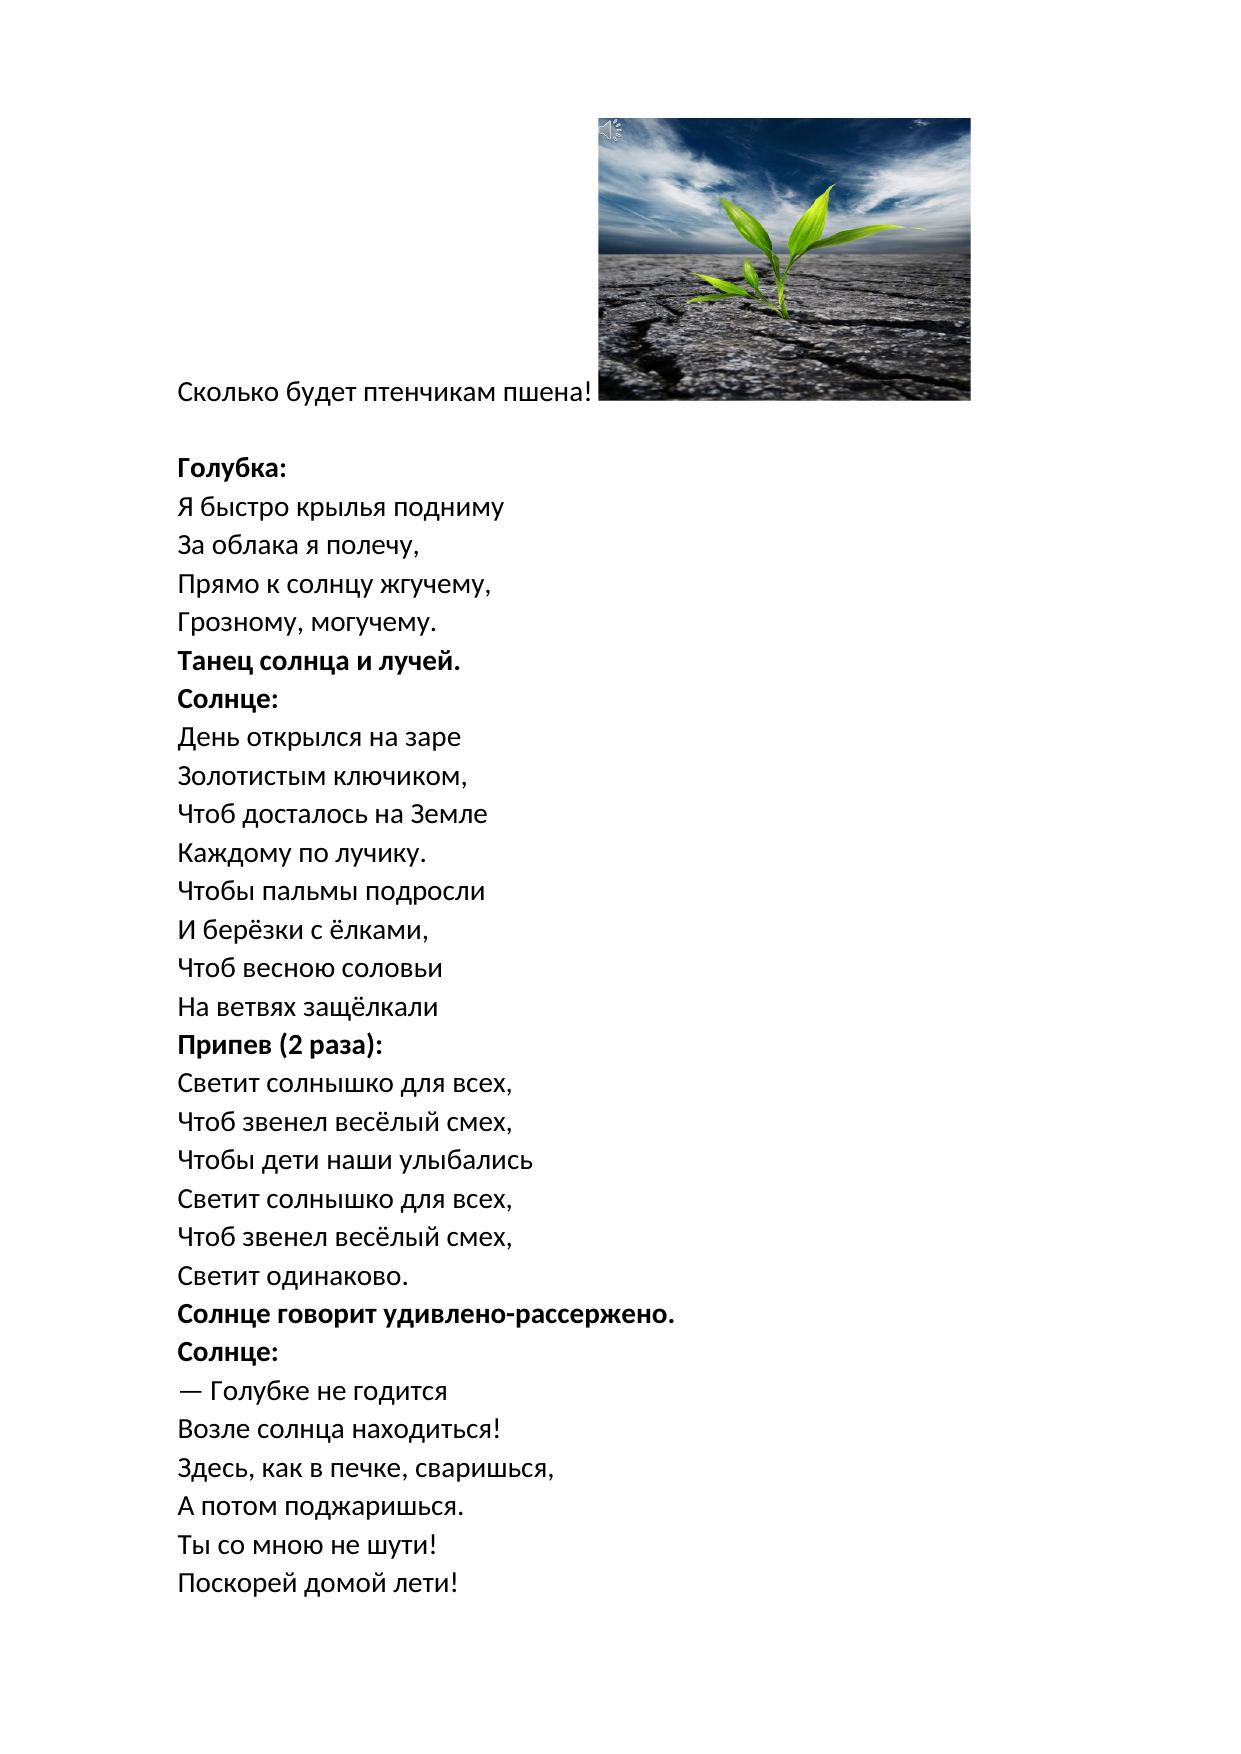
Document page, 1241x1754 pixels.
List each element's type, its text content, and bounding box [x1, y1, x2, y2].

text День открылся на заре [177, 718, 1152, 754]
text Светит одинаково. [177, 1257, 1152, 1292]
text Танец солнца и лучей. [177, 642, 1152, 677]
text — Голубке не годится [177, 1372, 1152, 1408]
text Чтоб звенел весёлый смех, [177, 1218, 1152, 1254]
text Золотистым ключиком, [177, 757, 1152, 793]
text А потом поджаришься. [177, 1487, 1152, 1523]
text Прямо к солнцу жгучему, [177, 565, 1152, 600]
text Голубка: [177, 449, 1152, 485]
text За облака я полечу, [177, 526, 1152, 562]
text Ты со мною не шути! [177, 1526, 1152, 1561]
text Здесь, как в печке, сваришься, [177, 1449, 1152, 1484]
text Светит солнышко для всех, [177, 1064, 1152, 1100]
text На ветвях защёлкали [177, 988, 1152, 1023]
picture [598, 118, 971, 401]
text Поскорей домой лети! [177, 1564, 1152, 1600]
text Чтоб звенел весёлый смех, [177, 1103, 1152, 1138]
text Чтобы пальмы подросли [177, 872, 1152, 908]
text Светит солнышко для всех, [177, 1180, 1152, 1215]
text Чтобы дети наши улыбались [177, 1141, 1152, 1177]
text Припев (2 раза): [177, 1026, 1152, 1062]
text Возле солнца находиться! [177, 1410, 1152, 1446]
text Я быстро крылья подниму [177, 488, 1152, 523]
text Чтоб досталось на Земле [177, 795, 1152, 831]
text Солнце: [177, 1333, 1152, 1369]
text Чтоб весною соловьи [177, 949, 1152, 985]
text Каждому по лучику. [177, 834, 1152, 869]
text И берёзки с ёлками, [177, 911, 1152, 946]
text Солнце говорит удивлено-рассержено. [177, 1295, 1152, 1331]
text Солнце: [177, 680, 1152, 716]
text Грозному, могучему. [177, 603, 1152, 639]
